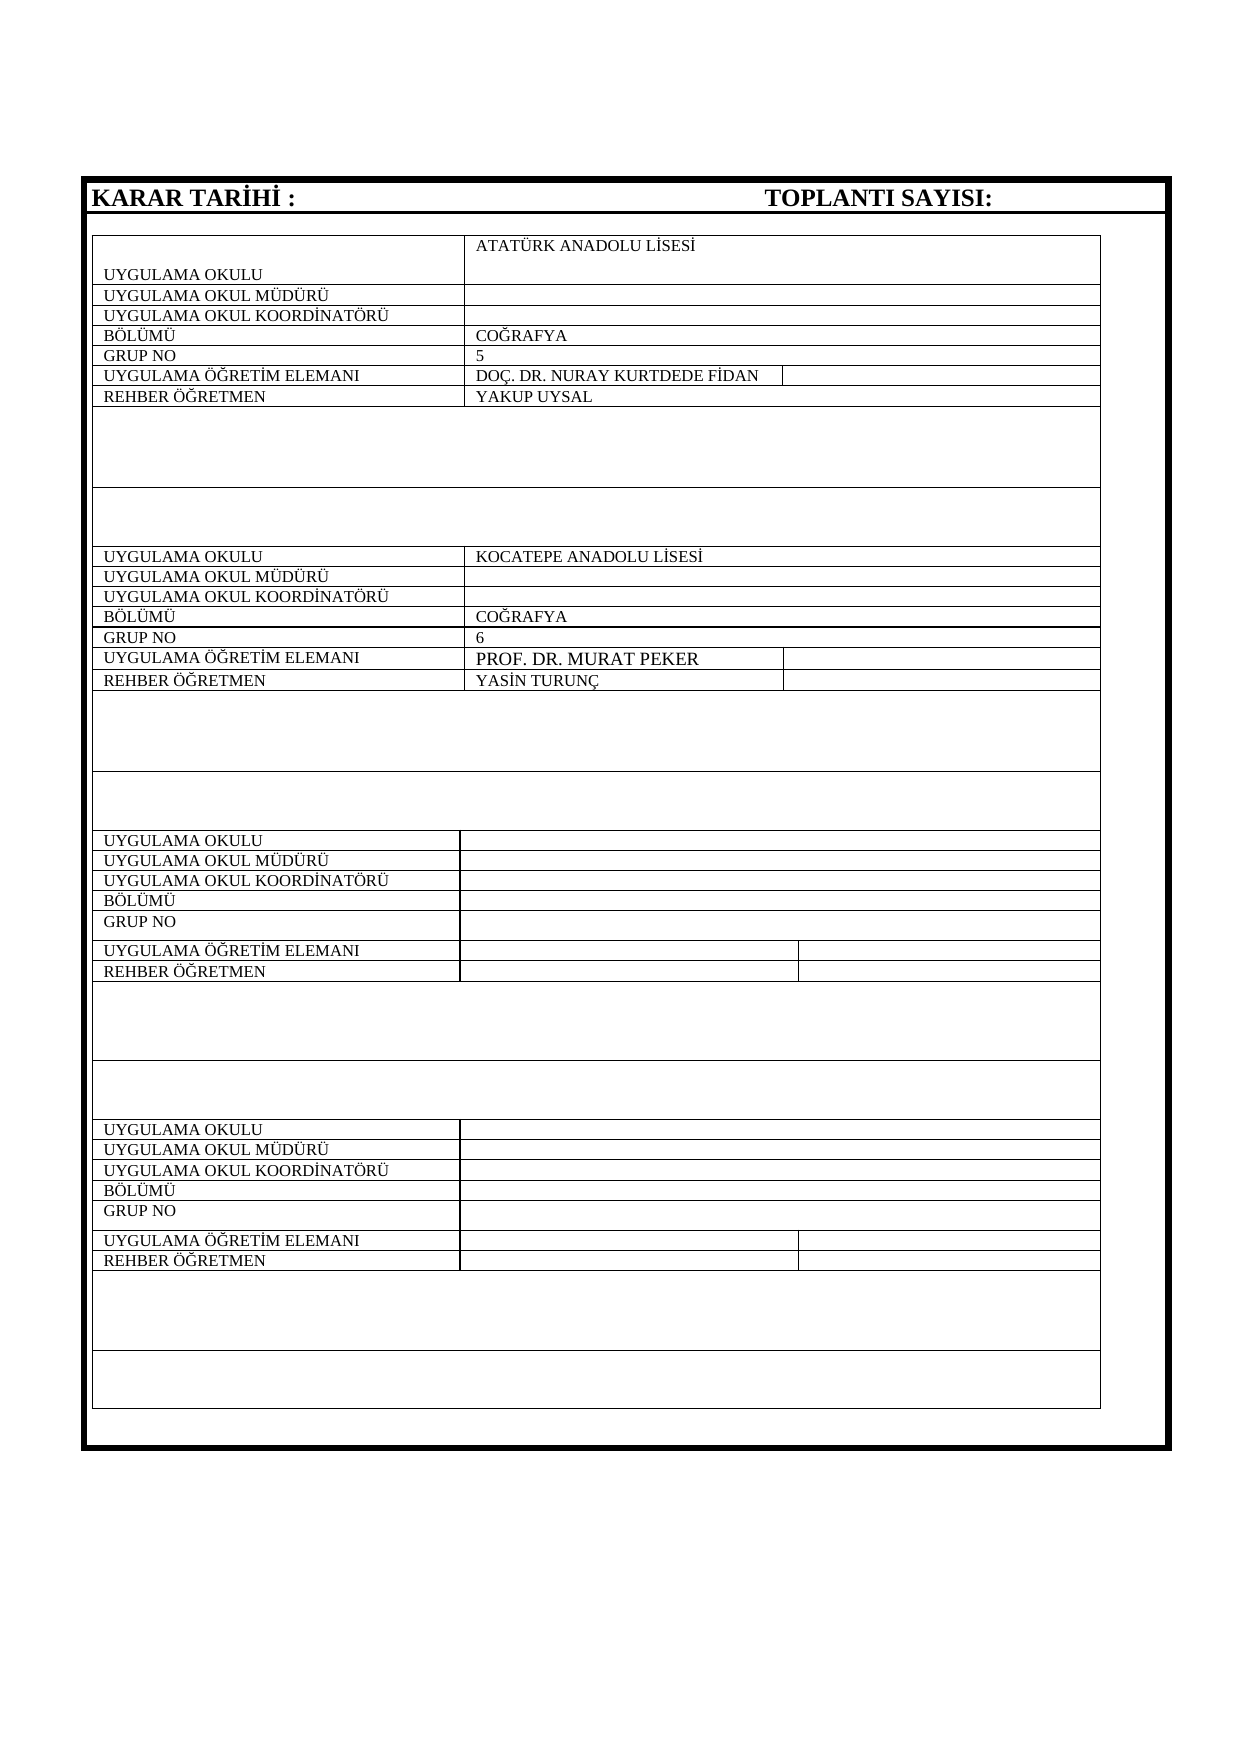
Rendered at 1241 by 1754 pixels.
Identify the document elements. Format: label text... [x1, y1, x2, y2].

table_header KARAR TARİHİ : TOPLANTI SAYISI: [87, 183, 1165, 211]
table_cell [87, 214, 1165, 1445]
